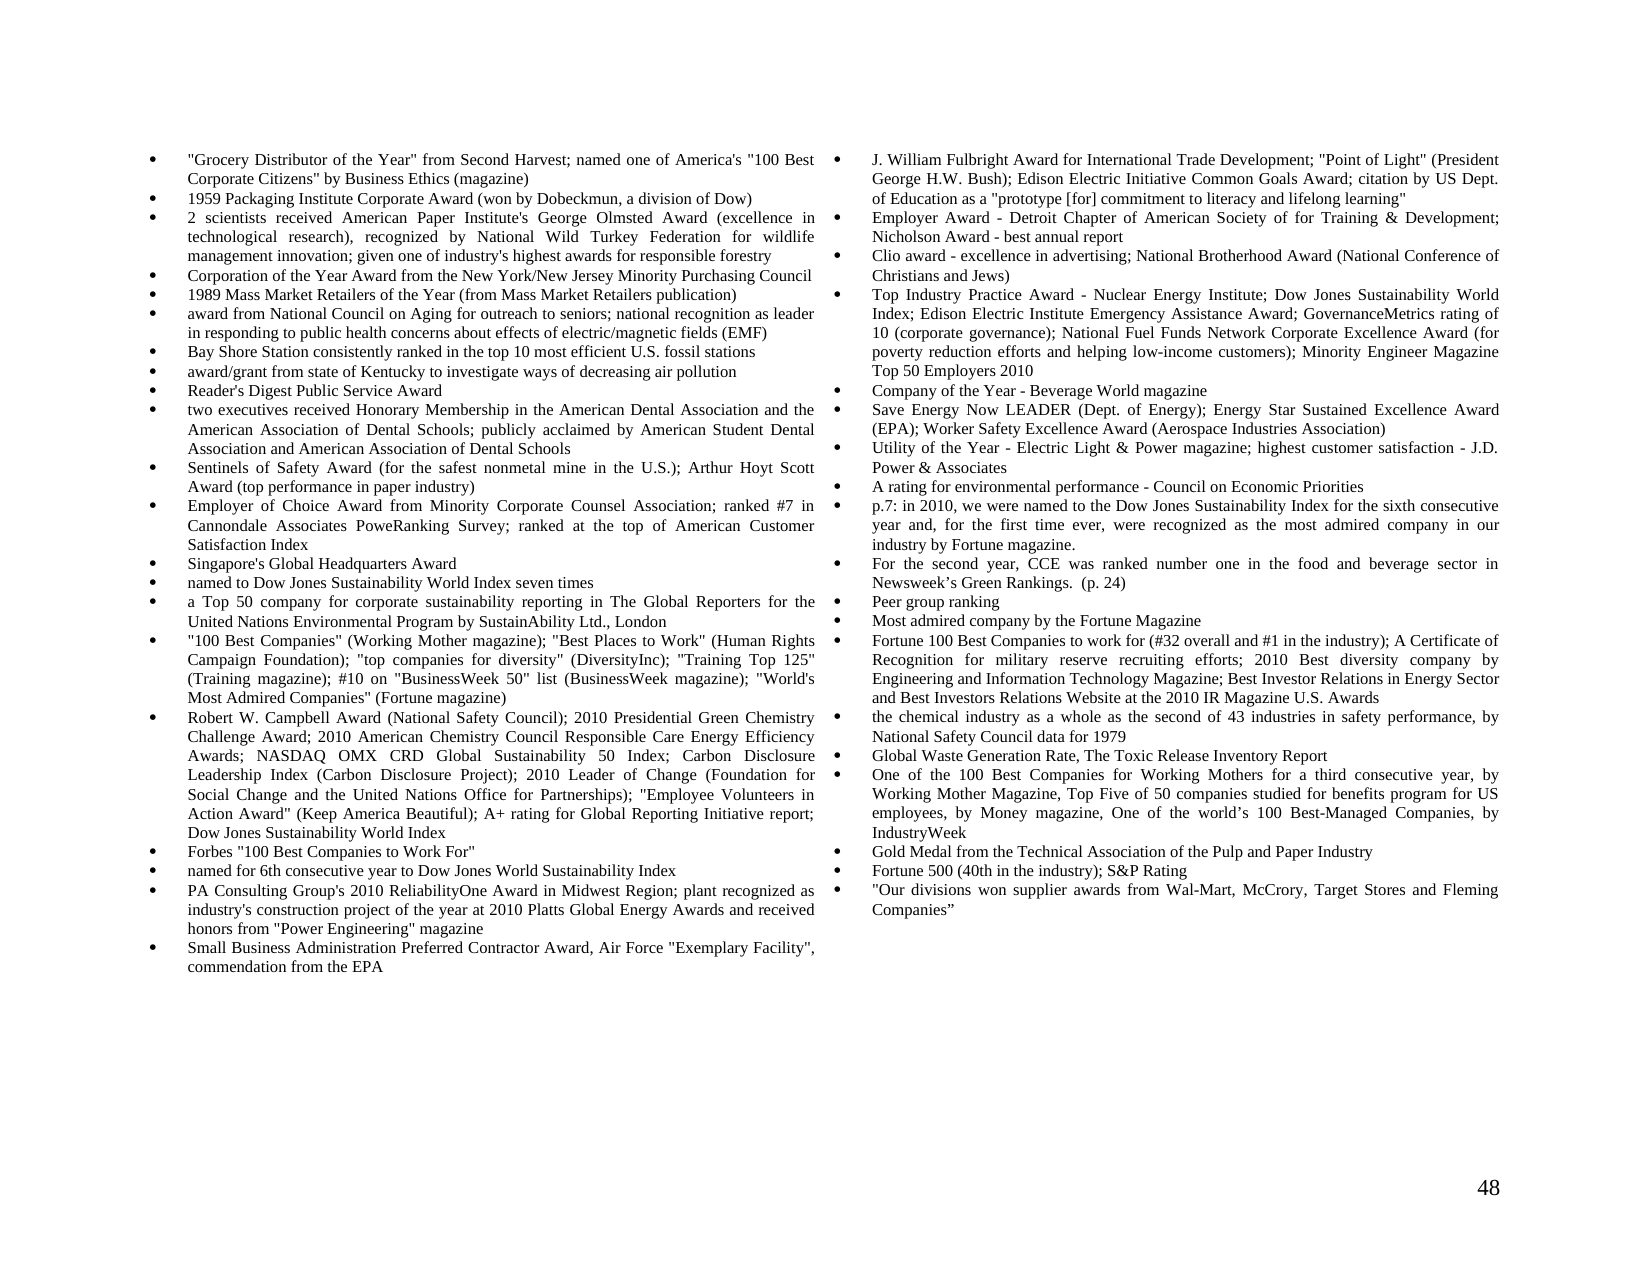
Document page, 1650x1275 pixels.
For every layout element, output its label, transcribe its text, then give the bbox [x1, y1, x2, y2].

list Global Waste Generation Rate, The Toxic Release Inventory Report [834, 746, 1500, 765]
list 2 scientists received American Paper Institute's George Olmsted Award (excellence in technological research), recognized by National Wild Turkey Federation for wildlife management innovation; given one of industry's highest awards for responsible forestry [150, 208, 816, 265]
list Robert W. Campbell Award (National Safety Council); 2010 Presidential Green Chemistry Challenge Award; 2010 American Chemistry Council Responsible Care Energy Efficiency Awards; NASDAQ OMX CRD Global Sustainability 50 Index; Carbon Disclosure Leadership Index (Carbon Disclosure Project); 2010 Leader of Change (Foundation for Social Change and the United Nations Office for Partnerships); "Employee Volunteers in Action Award" (Keep America Beautiful); A+ rating for Global Reporting Initiative report; Dow Jones Sustainability World Index [150, 707, 816, 842]
list the chemical industry as a whole as the second of 43 industries in safety performance, by National Safety Council data for 1979 [834, 707, 1500, 746]
list Most admired company by the Fortune Magazine [834, 611, 1500, 630]
list 1989 Mass Market Retailers of the Year (from Mass Market Retailers publication) [150, 284, 816, 304]
list Gold Medal from the Technical Association of the Pulp and Paper Industry [834, 842, 1500, 861]
list Singapore's Global Headquarters Award [150, 554, 816, 573]
list Clio award - excellence in advertising; National Brotherhood Award (National Conference of Christians and Jews) [834, 246, 1500, 284]
list Employer Award - Detroit Chapter of American Society of for Training & Development; Nicholson Award - best annual report [834, 208, 1500, 246]
list Save Energy Now LEADER (Dept. of Energy); Energy Star Sustained Excellence Award (EPA); Worker Safety Excellence Award (Aerospace Industries Association) [834, 400, 1500, 438]
list Fortune 100 Best Companies to work for (#32 overall and #1 in the industry); A Certificate of Recognition for military reserve recruiting efforts; 2010 Best diversity company by Engineering and Information Technology Magazine; Best Investor Relations in Energy Sector and Best Investors Relations Website at the 2010 IR Magazine U.S. Awards [834, 630, 1500, 707]
list two executives received Honorary Membership in the American Dental Association and the American Association of Dental Schools; publicly acclaimed by American Student Dental Association and American Association of Dental Schools [150, 400, 816, 458]
list A rating for environmental performance - Council on Economic Priorities [834, 477, 1500, 496]
list 1959 Packaging Institute Corporate Award (won by Dobeckmun, a division of Dow) [150, 188, 816, 208]
list One of the 100 Best Companies for Working Mothers for a third consecutive year, by Working Mother Magazine, Top Five of 50 companies studied for benefits program for US employees, by Money magazine, One of the world’s 100 Best-Managed Companies, by IndustryWeek [834, 765, 1500, 842]
list Forbes "100 Best Companies to Work For" [150, 842, 816, 861]
list Fortune 500 (40th in the industry); S&P Rating [834, 861, 1500, 880]
list Reader's Digest Public Service Award [150, 381, 816, 400]
list Utility of the Year - Electric Light & Power magazine; highest customer satisfaction - J.D. Power & Associates [834, 438, 1500, 477]
list award from National Council on Aging for outreach to seniors; national recognition as leader in responding to public health concerns about effects of electric/magnetic fields (EMF) [150, 304, 816, 342]
list PA Consulting Group's 2010 ReliabilityOne Award in Midwest Region; plant recognized as industry's construction project of the year at 2010 Platts Global Energy Awards and received honors from "Power Engineering" magazine [150, 880, 816, 938]
list a Top 50 company for corporate sustainability reporting in The Global Reporters for the United Nations Environmental Program by SustainAbility Ltd., London [150, 592, 816, 631]
list named for 6th consecutive year to Dow Jones World Sustainability Index [150, 861, 816, 880]
list Bay Shore Station consistently ranked in the top 10 most efficient U.S. fossil stations [150, 342, 816, 362]
list named to Dow Jones Sustainability World Index seven times [150, 573, 816, 592]
list "100 Best Companies" (Working Mother magazine); "Best Places to Work" (Human Rights Campaign Foundation); "top companies for diversity" (DiversityInc); "Training Top 125" (Training magazine); #10 on "BusinessWeek 50" list (BusinessWeek magazine); "World's Most Admired Companies" (Fortune magazine) [150, 631, 816, 707]
list Peer group ranking [834, 592, 1500, 611]
list "Grocery Distributor of the Year" from Second Harvest; named one of America's "100 Best Corporate Citizens" by Business Ethics (magazine) [150, 150, 816, 188]
list Small Business Administration Preferred Contractor Award, Air Force "Exemplary Facility", commendation from the EPA [150, 938, 816, 976]
list "Our divisions won supplier awards from Wal-Mart, McCrory, Target Stores and Fleming Companies” [834, 880, 1500, 919]
list p.7: in 2010, we were named to the Dow Jones Sustainability Index for the sixth consecutive year and, for the first time ever, were recognized as the most admired company in our industry by Fortune magazine. [834, 496, 1500, 553]
list Sentinels of Safety Award (for the safest nonmetal mine in the U.S.); Arthur Hoyt Scott Award (top performance in paper industry) [150, 458, 816, 496]
list J. William Fulbright Award for International Trade Development; "Point of Light" (President George H.W. Bush); Edison Electric Initiative Common Goals Award; citation by US Dept. of Education as a "prototype [for] commitment to literacy and lifelong learning" [834, 150, 1500, 208]
list Employer of Choice Award from Minority Corporate Counsel Association; ranked #7 in Cannondale Associates PoweRanking Survey; ranked at the top of American Customer Satisfaction Index [150, 496, 816, 554]
list For the second year, CCE was ranked number one in the food and beverage sector in Newsweek’s Green Rankings. (p. 24) [834, 553, 1500, 592]
list award/grant from state of Kentucky to investigate ways of decreasing air pollution [150, 362, 816, 381]
list Company of the Year - Beverage World magazine [834, 380, 1500, 400]
list Top Industry Practice Award - Nuclear Energy Institute; Dow Jones Sustainability World Index; Edison Electric Institute Emergency Assistance Award; GovernanceMetrics rating of 10 (corporate governance); National Fuel Funds Network Corporate Excellence Award (for poverty reduction efforts and helping low-income customers); Minority Engineer Magazine Top 50 Employers 2010 [834, 284, 1500, 380]
list Corporation of the Year Award from the New York/New Jersey Minority Purchasing Council [150, 265, 816, 284]
